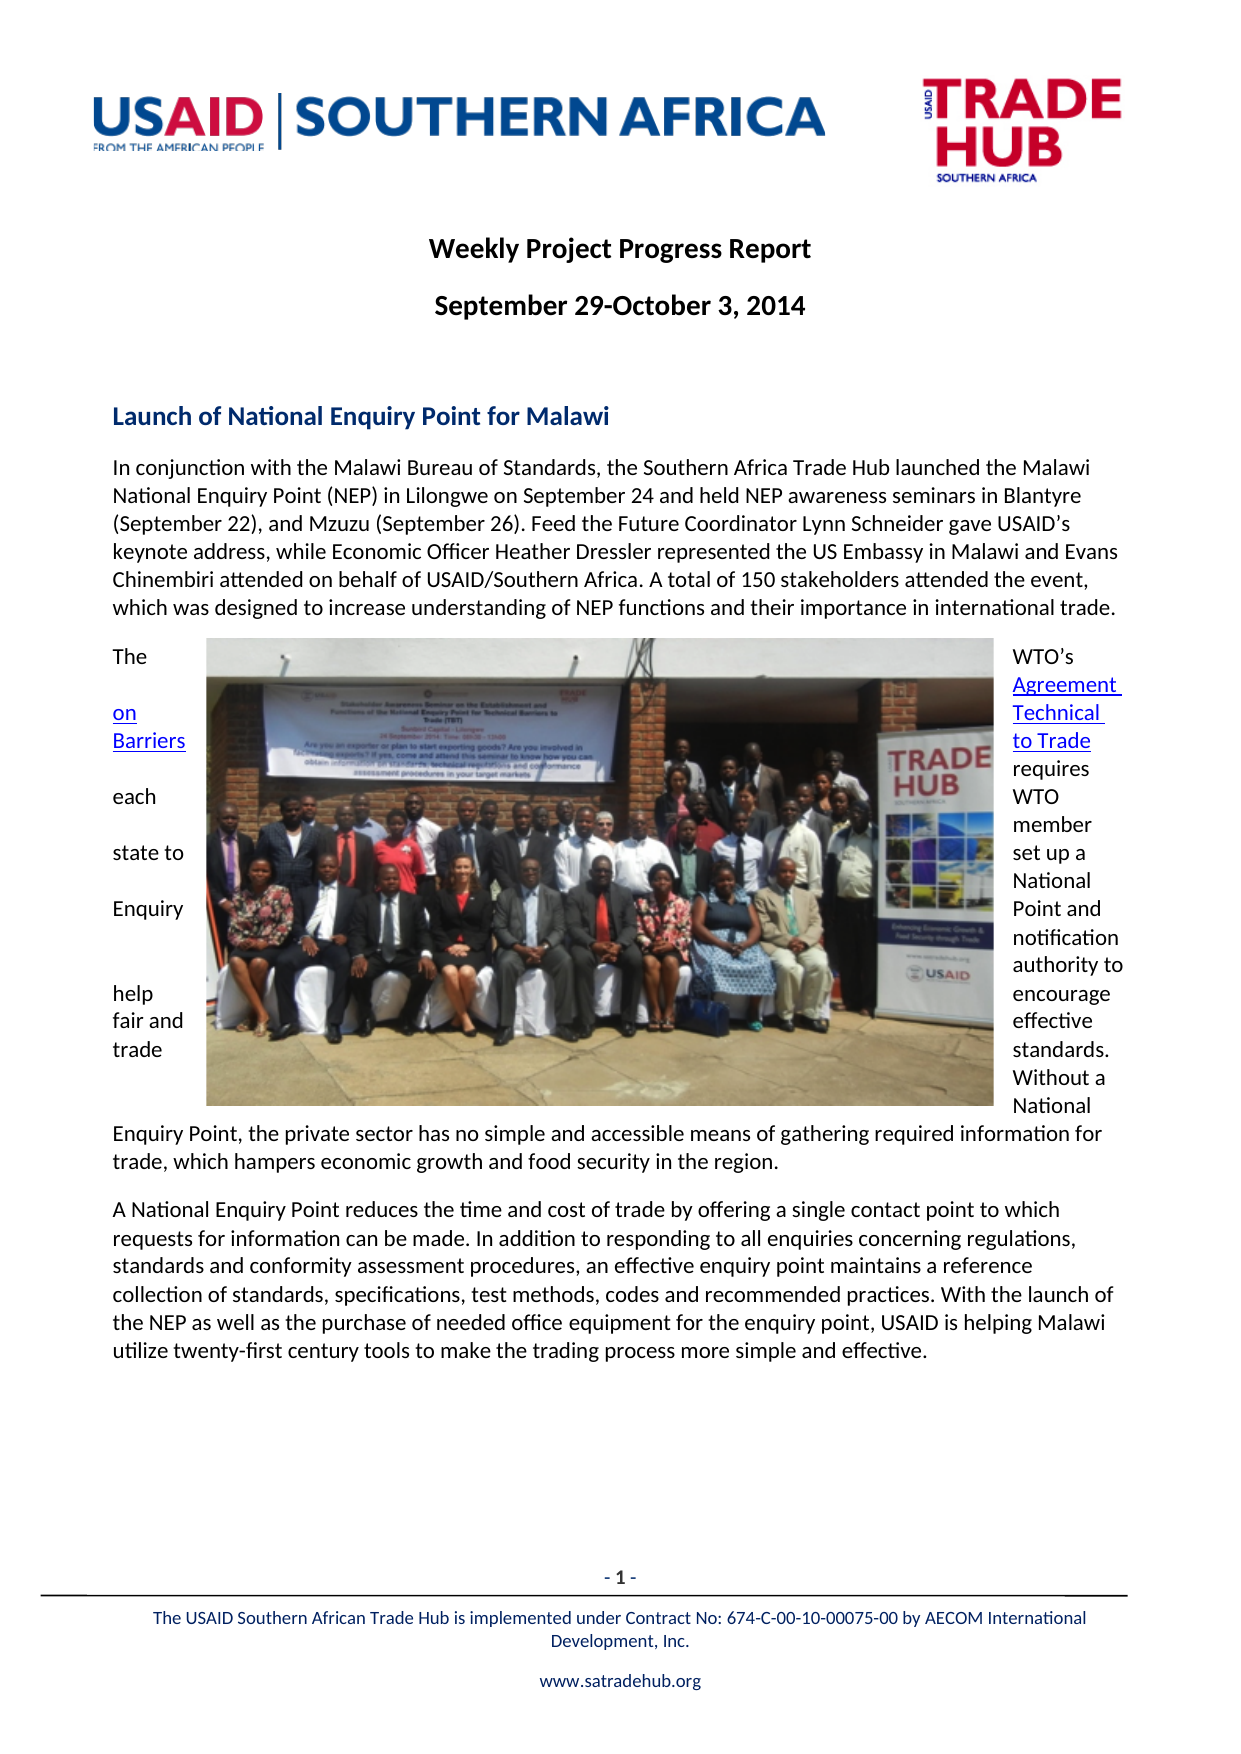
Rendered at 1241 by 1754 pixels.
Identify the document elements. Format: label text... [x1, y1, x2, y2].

picture [920, 75, 1125, 187]
subtitle A National Enquiry Point reduces the time and cost of trade by offering a single contact point to which requests for information can be made. In addition to responding to all enquiries concerning regulations, standards and conformity assessment procedures, an effective enquiry point maintains a reference collection of standards, specifications, test methods, codes and recommended practices. With the launch of the NEP as well as the purchase of needed office equipment for the enquiry point, USAID is helping Malawi utilize twenty-first century tools to make the trading process more simple and effective. [112, 1196, 1128, 1364]
text September 29-October 3, 2014 [112, 287, 1128, 322]
picture [206, 638, 994, 1106]
text Weekly Project Progress Report [112, 230, 1128, 266]
subtitle Launch of National Enquiry Point for Malawi [112, 399, 1128, 433]
subtitle In conjunction with the Malawi Bureau of Standards, the Southern Africa Trade Hub launched the Malawi National Enquiry Point (NEP) in Lilongwe on September 24 and held NEP awareness seminars in Blantyre (September 22), and Mzuzu (September 26). Feed the Future Coordinator Lynn Schneider gave USAID’s keynote address, while Economic Officer Heather Dressler represented the US Embassy in Malawi and Evans Chinembiri attended on behalf of USAID/Southern Africa. A total of 150 stakeholders attended the event, which was designed to increase understanding of NEP functions and their importance in international trade. [112, 453, 1128, 622]
